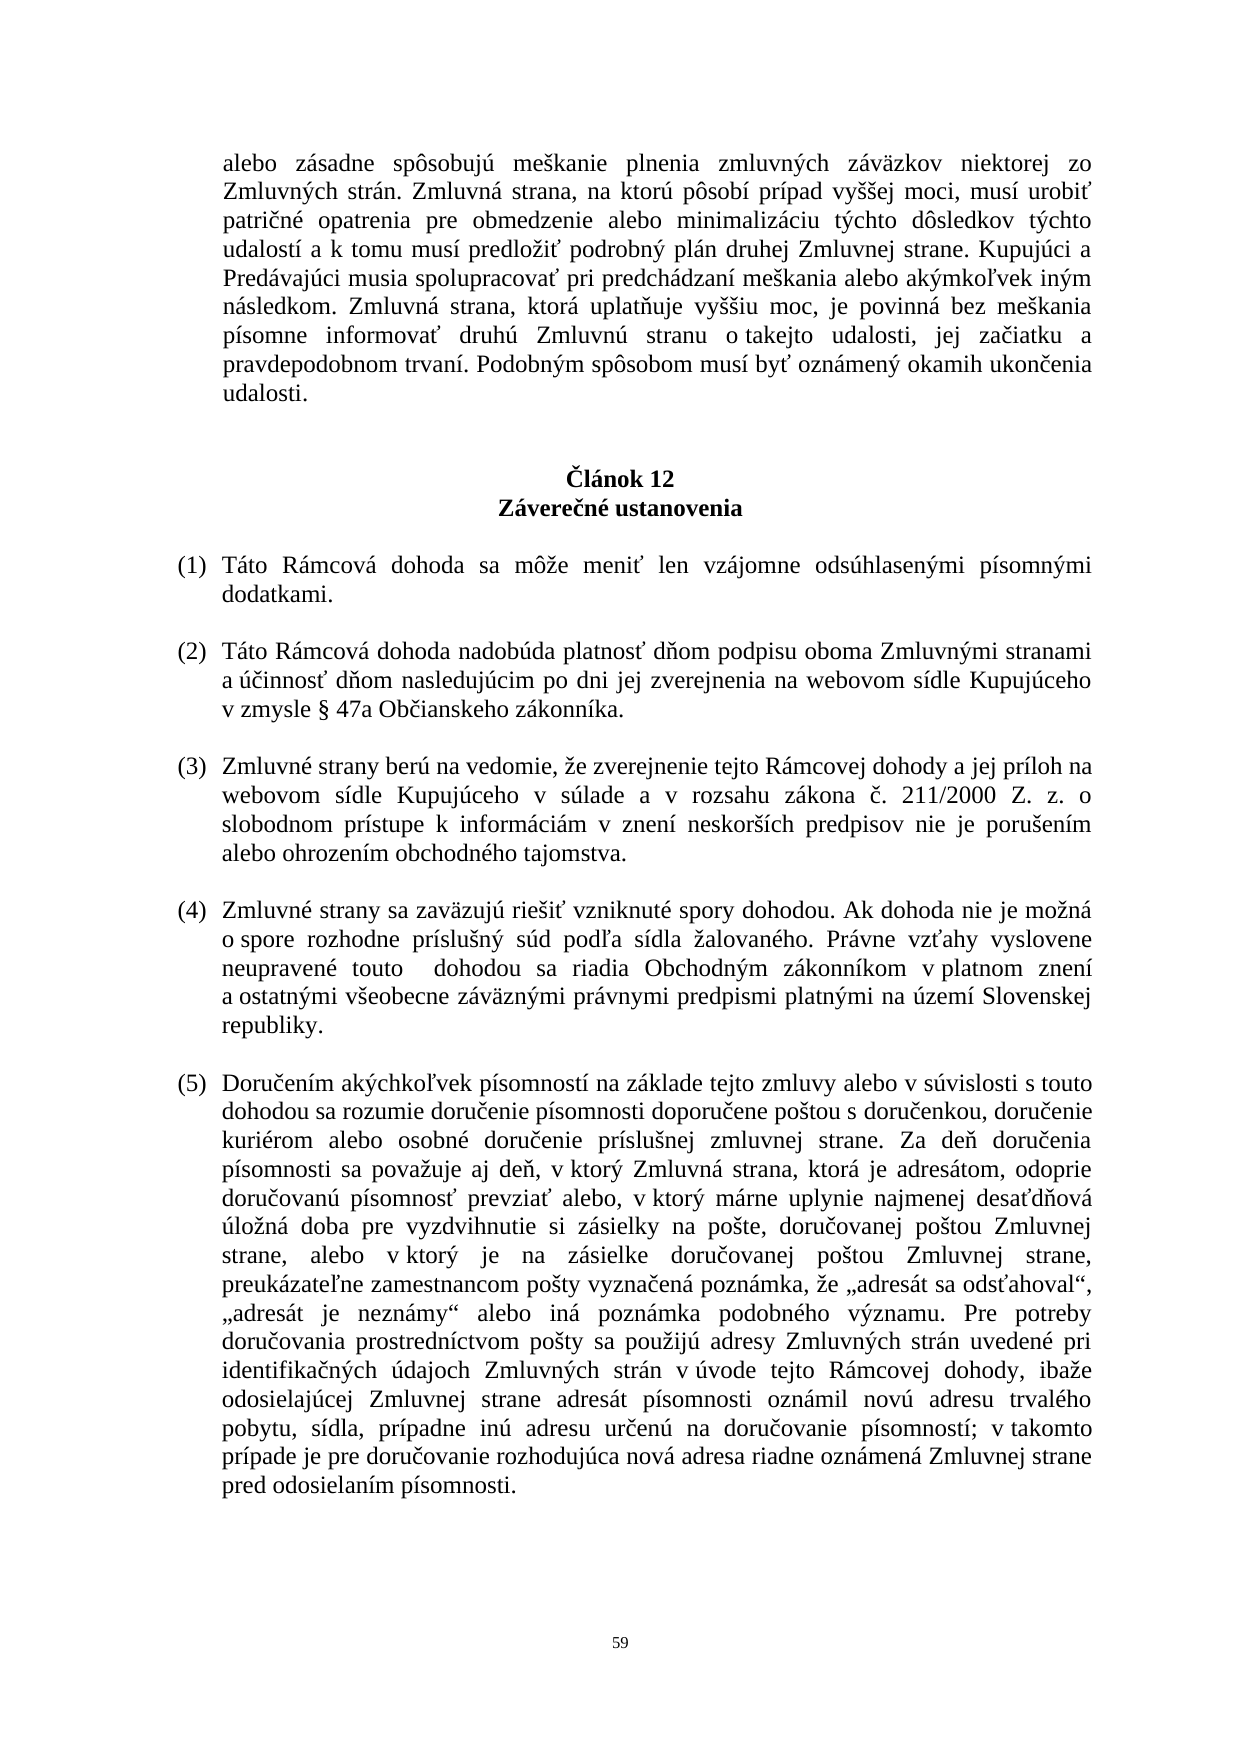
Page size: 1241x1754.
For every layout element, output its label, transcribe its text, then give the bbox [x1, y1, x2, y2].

list Doručením akýchkoľvek písomností na základe tejto zmluvy alebo v súvislosti s touto dohodou sa rozumie doručenie písomnosti doporučene poštou s doručenkou, doručenie kuriérom alebo osobné doručenie príslušnej zmluvnej strane. Za deň doručenia písomnosti sa považuje aj deň, v ktorý Zmluvná strana, ktorá je adresátom, odoprie doručovanú písomnosť prevziať alebo, v ktorý márne uplynie najmenej desaťdňová úložná doba pre vyzdvihnutie si zásielky na pošte, doručovanej poštou Zmluvnej strane, alebo v ktorý je na zásielke doručovanej poštou Zmluvnej strane, preukázateľne zamestnancom pošty vyznačená poznámka, že „adresát sa odsťahoval“, „adresát je neznámy“ alebo iná poznámka podobného významu. Pre potreby doručovania prostredníctvom pošty sa použijú adresy Zmluvných strán uvedené pri identifikačných údajoch Zmluvných strán v úvode tejto Rámcovej dohody, ibaže odosielajúcej Zmluvnej strane adresát písomnosti oznámil novú adresu trvalého pobytu, sídla, prípadne inú adresu určenú na doručovanie písomností; v takomto prípade je pre doručovanie rozhodujúca nová adresa riadne oznámená Zmluvnej strane pred odosielaním písomnosti. [177, 1068, 1092, 1499]
text Článok 12 [148, 464, 1092, 493]
list Zmluvné strany sa zaväzujú riešiť vzniknuté spory dohodou. Ak dohoda nie je možná o spore rozhodne príslušný súd podľa sídla žalovaného. Právne vzťahy vyslovene neupravené touto dohodou sa riadia Obchodným zákonníkom v platnom znení a ostatnými všeobecne záväznými právnymi predpismi platnými na území Slovenskej republiky. [177, 895, 1092, 1039]
text Záverečné ustanovenia [148, 493, 1092, 521]
list Zmluvné strany berú na vedomie, že zverejnenie tejto Rámcovej dohody a jej príloh na webovom sídle Kupujúceho v súlade a v rozsahu zákona č. 211/2000 Z. z. o slobodnom prístupe k informáciám v znení neskorších predpisov nie je porušením alebo ohrozením obchodného tajomstva. [177, 751, 1092, 866]
list Táto Rámcová dohoda sa môže meniť len vzájomne odsúhlasenými písomnými dodatkami. [177, 550, 1092, 608]
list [177, 148, 1092, 406]
list Táto Rámcová dohoda nadobúda platnosť dňom podpisu oboma Zmluvnými stranami a účinnosť dňom nasledujúcim po dni jej zverejnenia na webovom sídle Kupujúceho v zmysle § 47a Občianskeho zákonníka. [177, 636, 1092, 723]
